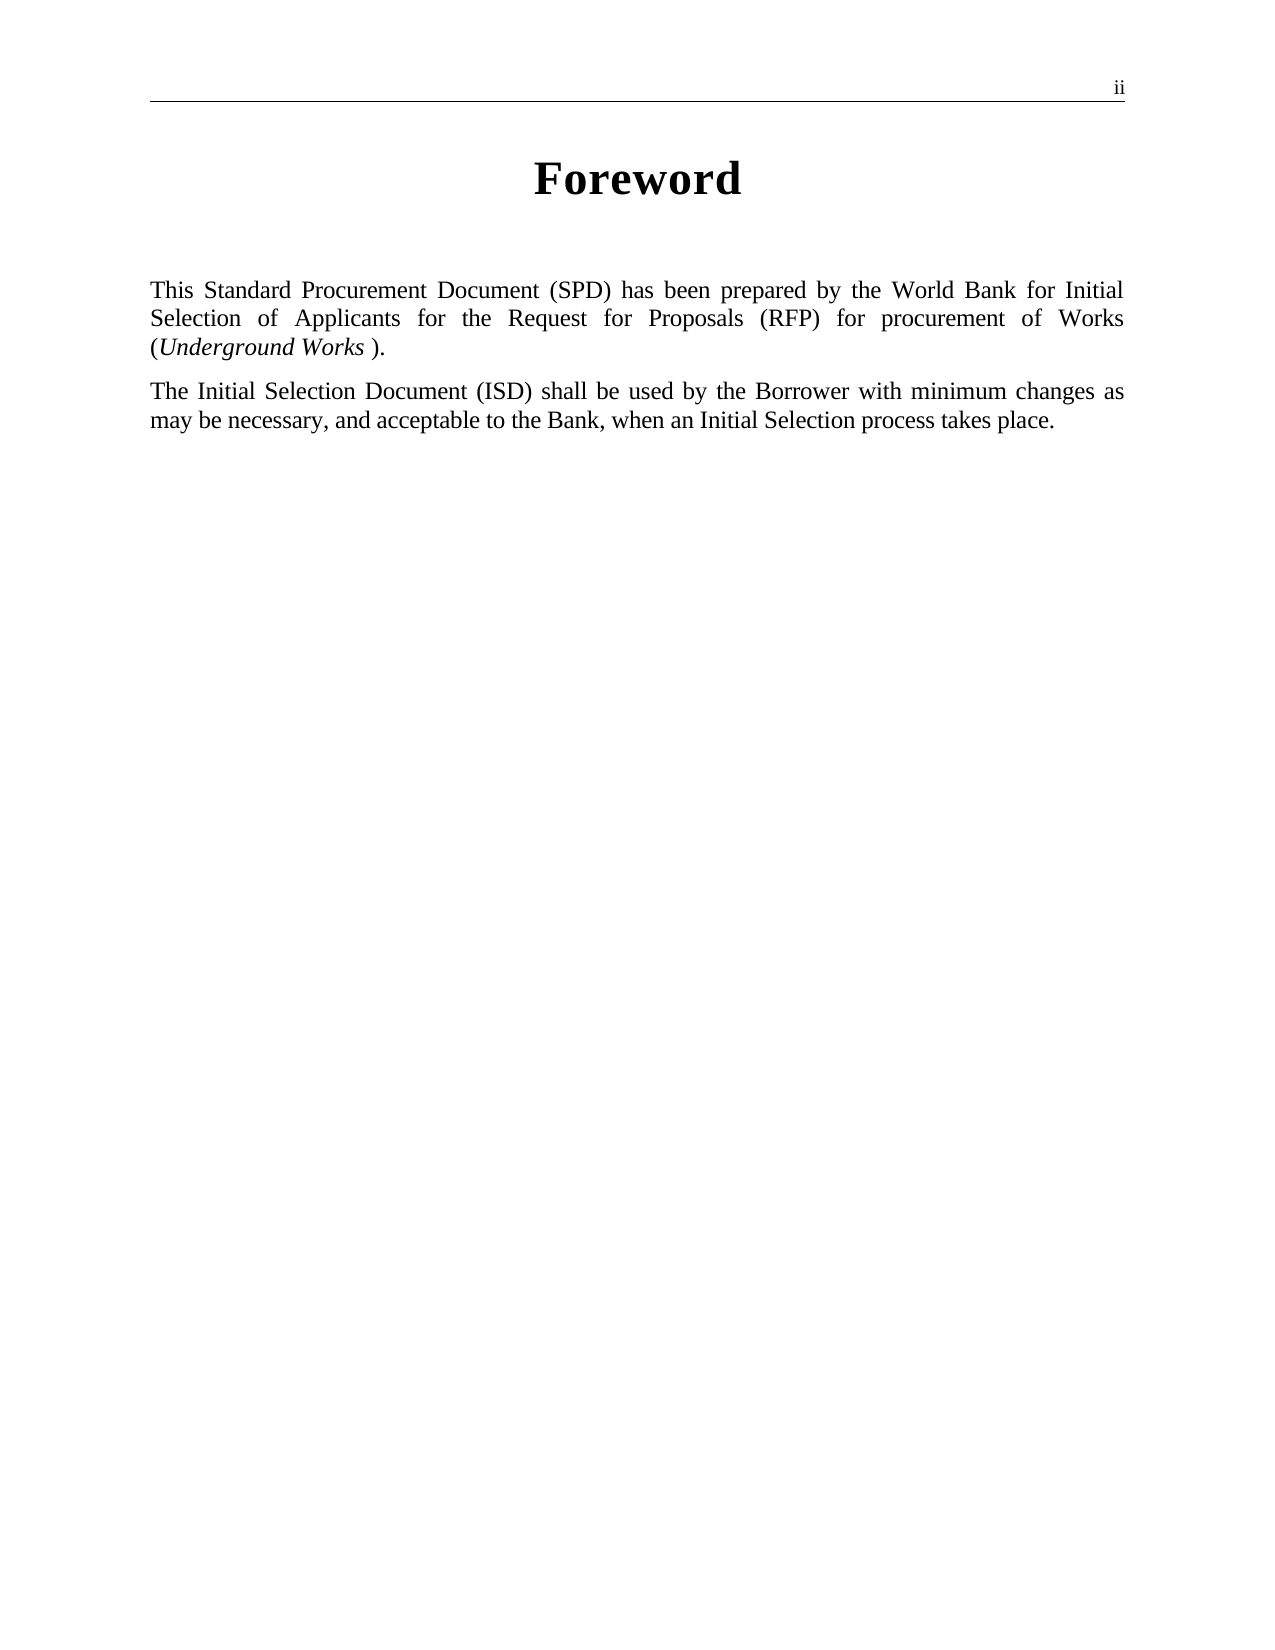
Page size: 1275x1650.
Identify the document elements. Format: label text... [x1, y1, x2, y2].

text This Standard Procurement Document (SPD) has been prepared by the World Bank for Initial Selection of Applicants for the Request for Proposals (RFP) for procurement of Works (Underground Works ). [150, 275, 1125, 361]
text The Initial Selection Document (ISD) shall be used by the Borrower with minimum changes as may be necessary, and acceptable to the Bank, when an Initial Selection process takes place. [150, 376, 1125, 434]
text Foreword [150, 150, 1125, 205]
